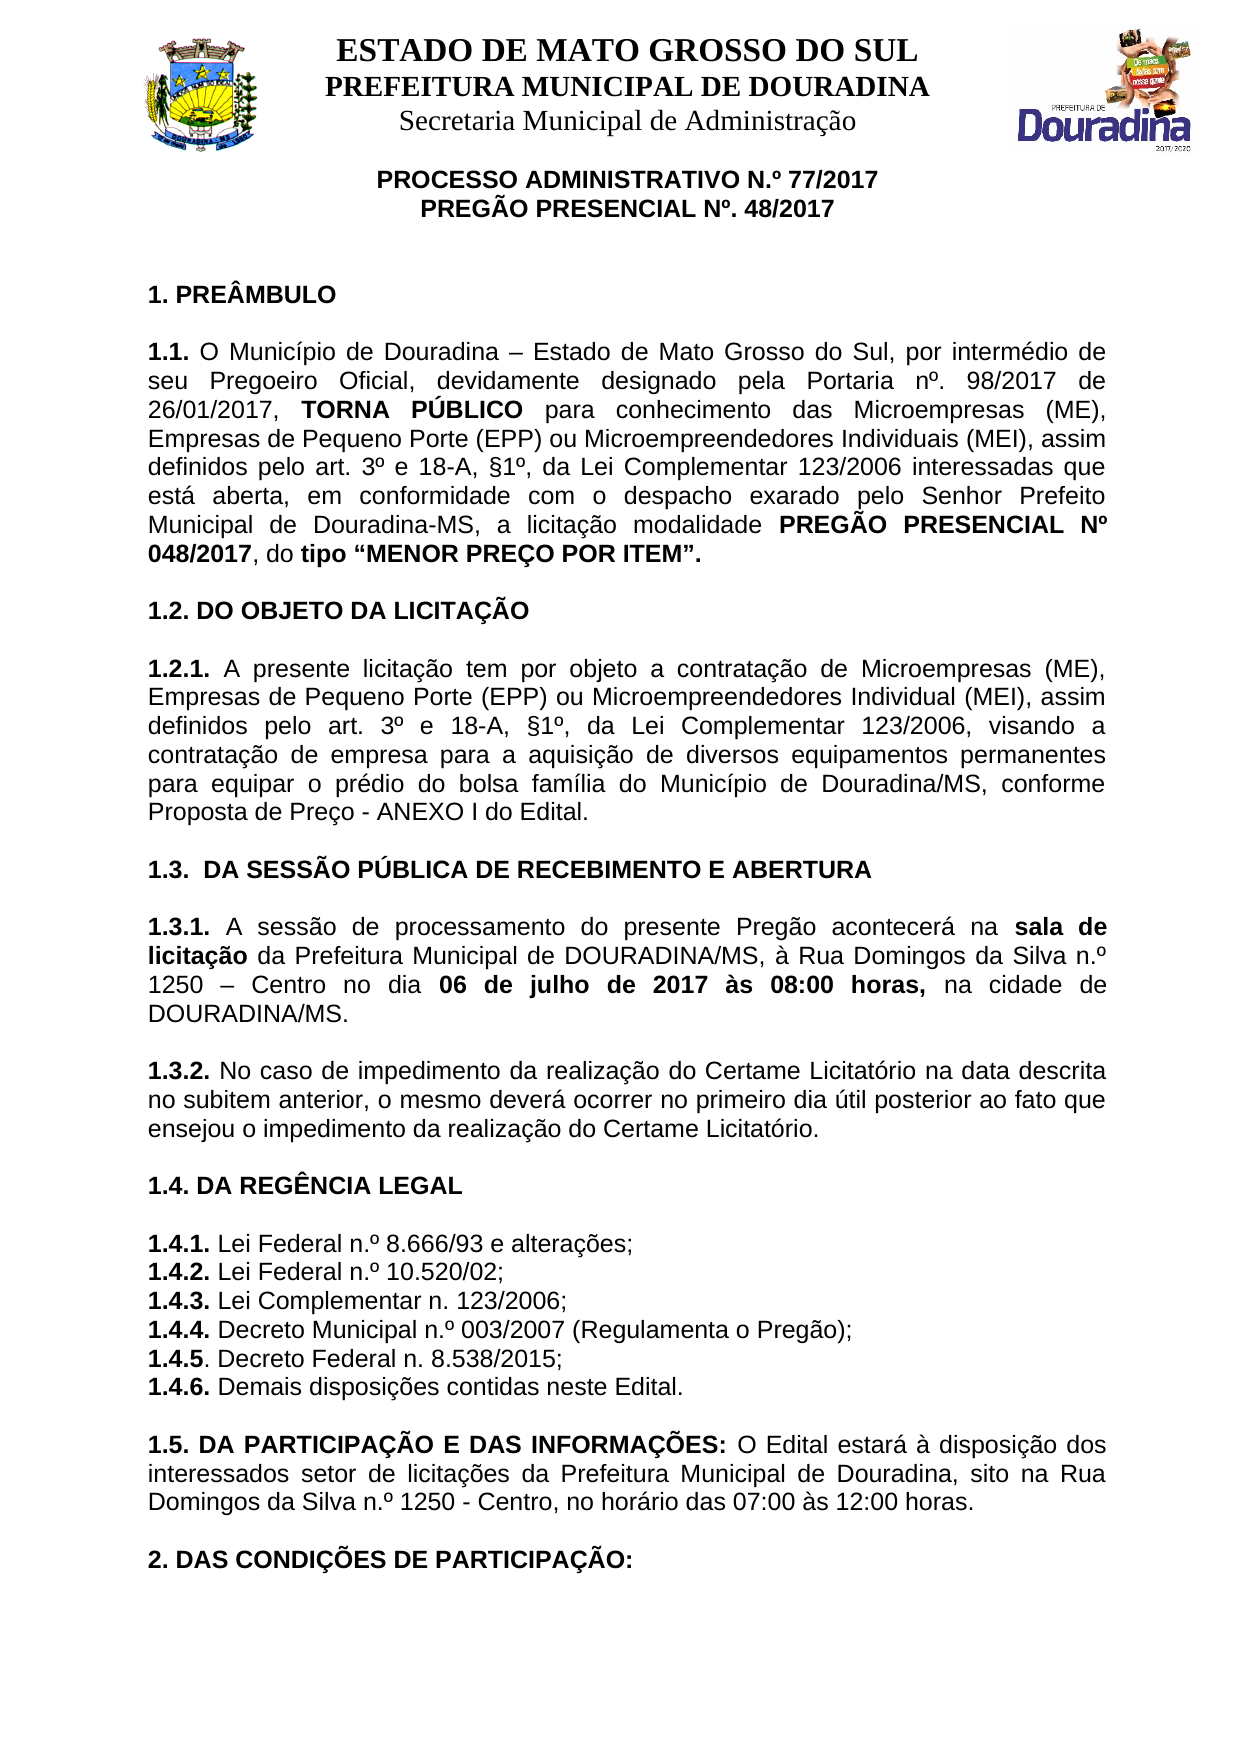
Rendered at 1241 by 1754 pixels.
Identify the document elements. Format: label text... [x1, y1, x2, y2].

text 1.1. O Município de Douradina – Estado de Mato Grosso do Sul, por intermédio de seu Pregoeiro Oficial, devidamente designado pela Portaria nº. 98/2017 de 26/01/2017, TORNA PÚBLICO para conhecimento das Microempresas (ME), Empresas de Pequeno Porte (EPP) ou Microempreendedores Individuais (MEI), assim definidos pelo art. 3º e 18-A, §1º, da Lei Complementar 123/2006 interessadas que está aberta, em conformidade com o despacho exarado pelo Senhor Prefeito Municipal de Douradina-MS, a licitação modalidade PREGÃO PRESENCIAL Nº 048/2017, do tipo “MENOR PREÇO POR ITEM”. [148, 337, 1107, 567]
text 1.3. DA SESSÃO PÚBLICA DE RECEBIMENTO E ABERTURA [148, 855, 1107, 884]
text 1.4.6. Demais disposições contidas neste Edital. [148, 1372, 1107, 1401]
text 1.3.1. A sessão de processamento do presente Pregão acontecerá na sala de licitação da Prefeitura Municipal de DOURADINA/MS, à Rua Domingos da Silva n.º 1250 – Centro no dia 06 de julho de 2017 às 08:00 horas, na cidade de DOURADINA/MS. [148, 912, 1107, 1027]
text 1.4.3. Lei Complementar n. 123/2006; [148, 1286, 1107, 1315]
text 1. PREÂMBULO [148, 280, 1107, 309]
text 1.4.5. Decreto Federal n. 8.538/2015; [148, 1344, 1107, 1372]
picture [1007, 25, 1201, 155]
text 1.2.1. A presente licitação tem por objeto a contratação de Microempresas (ME), Empresas de Pequeno Porte (EPP) ou Microempreendedores Individual (MEI), assim definidos pelo art. 3º e 18-A, §1º, da Lei Complementar 123/2006, visando a contratação de empresa para a aquisição de diversos equipamentos permanentes para equipar o prédio do bolsa família do Município de Douradina/MS, conforme Proposta de Preço - ANEXO I do Edital. [103, 654, 1107, 826]
text 1.2. DO OBJETO DA LICITAÇÃO [103, 596, 1107, 625]
text 1.4.2. Lei Federal n.º 10.520/02; [148, 1257, 1107, 1286]
text 2. DAS CONDIÇÕES DE PARTICIPAÇÃO: [148, 1545, 1107, 1574]
text 1.4.1. Lei Federal n.º 8.666/93 e alterações; [148, 1229, 1107, 1257]
text 1.3.2. No caso de impedimento da realização do Certame Licitatório na data descrita no subitem anterior, o mesmo deverá ocorrer no primeiro dia útil posterior ao fato que ensejou o impedimento da realização do Certame Licitatório. [148, 1056, 1107, 1142]
text 1.4.4. Decreto Municipal n.º 003/2007 (Regulamenta o Pregão); [148, 1315, 1107, 1344]
text PREGÃO PRESENCIAL Nº. 48/2017 [148, 194, 1107, 251]
text 1.4. DA REGÊNCIA LEGAL [148, 1171, 1107, 1200]
text PROCESSO ADMINISTRATIVO N.º 77/2017 [148, 165, 1107, 194]
text 1.5. DA PARTICIPAÇÃO E DAS INFORMAÇÕES: O Edital estará à disposição dos interessados setor de licitações da Prefeitura Municipal de Douradina, sito na Rua Domingos da Silva n.º 1250 - Centro, no horário das 07:00 às 12:00 horas. [148, 1430, 1107, 1516]
picture [134, 25, 266, 162]
